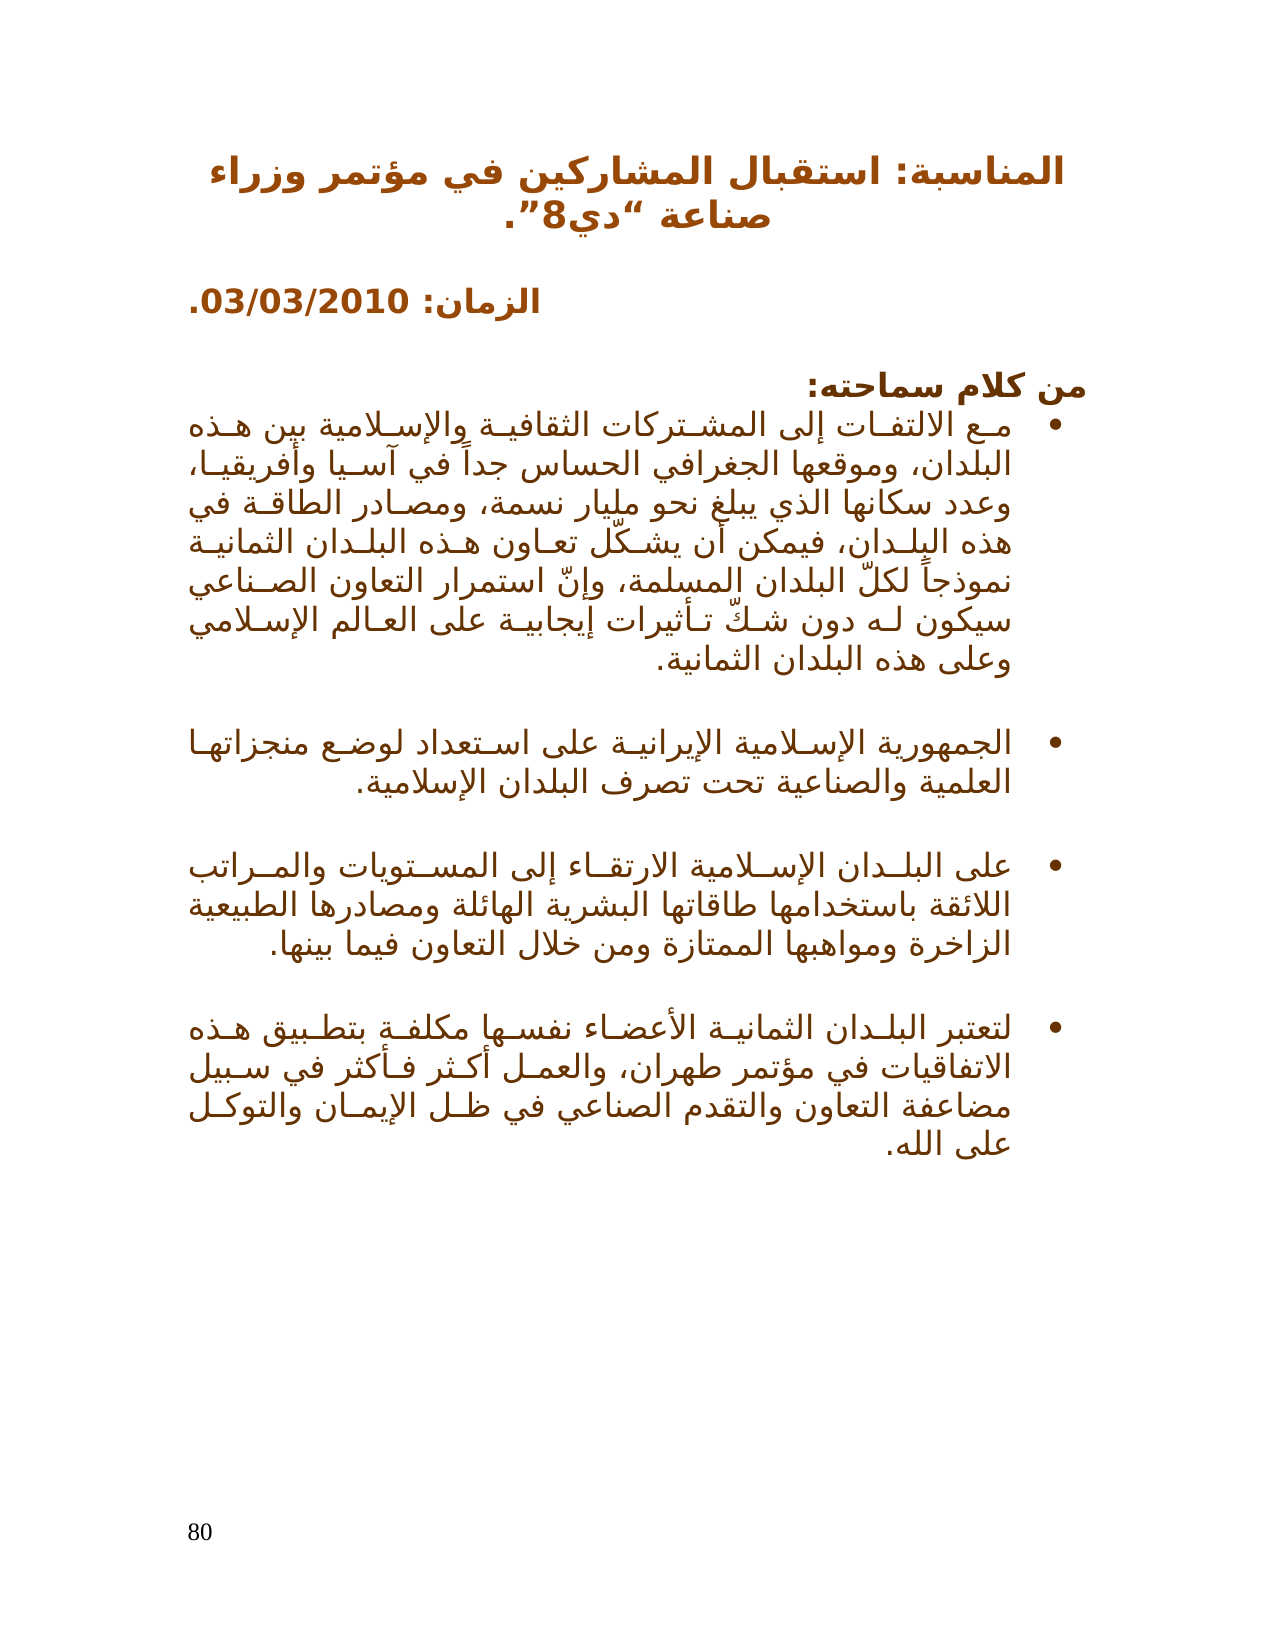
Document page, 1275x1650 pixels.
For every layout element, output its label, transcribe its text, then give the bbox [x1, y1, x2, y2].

list مع الالتفات إلى المشتركات الثقافية والإسلامية بين هذه البلدان، وموقعها الجغرافي الحساس جداً في آسيا وأفريقيا، وعدد سكانها الذي يبلغ نحو مليار نسمة، ومصادر الطاقة في هذه البلدان، فيمكن أن يشكّل تعاون هذه البلدان الثمانية نموذجاً لكلّ البلدان المسلمة، وإنّ استمرار التعاون الصناعي سيكون له دون شكّ تأثيرات إيجابية علی العالم الإسلامي وعلى هذه البلدان الثمانية. [187, 406, 1050, 678]
list علی البلدان الإسلامية الارتقاء إلى المستويات والمراتب اللائقة باستخدامها طاقاتها البشرية الهائلة ومصادرها الطبيعية الزاخرة ومواهبها الممتازة ومن خلال التعاون فيما بينها. [187, 846, 1050, 963]
list لتعتبر البلدان الثمانية الأعضاء نفسها مكلفة بتطبيق هذه الاتفاقيات في مؤتمر طهران، والعمل أكثر فأكثر في سبيل مضاعفة التعاون والتقدم الصناعي في ظل الإيمان والتوكل علی الله. [187, 1008, 1050, 1164]
text الزمان: 03/03/2010. [187, 283, 1087, 322]
text من كلام سماحته: [187, 367, 1087, 406]
list الجمهورية الإسلامية الإيرانية علی استعداد لوضع منجزاتها العلمية والصناعية تحت تصرف البلدان الإسلامية. [187, 723, 1050, 801]
text المناسبة: استقبال المشاركين في مؤتمر وزراء صناعة “دي8”. [187, 150, 1087, 237]
